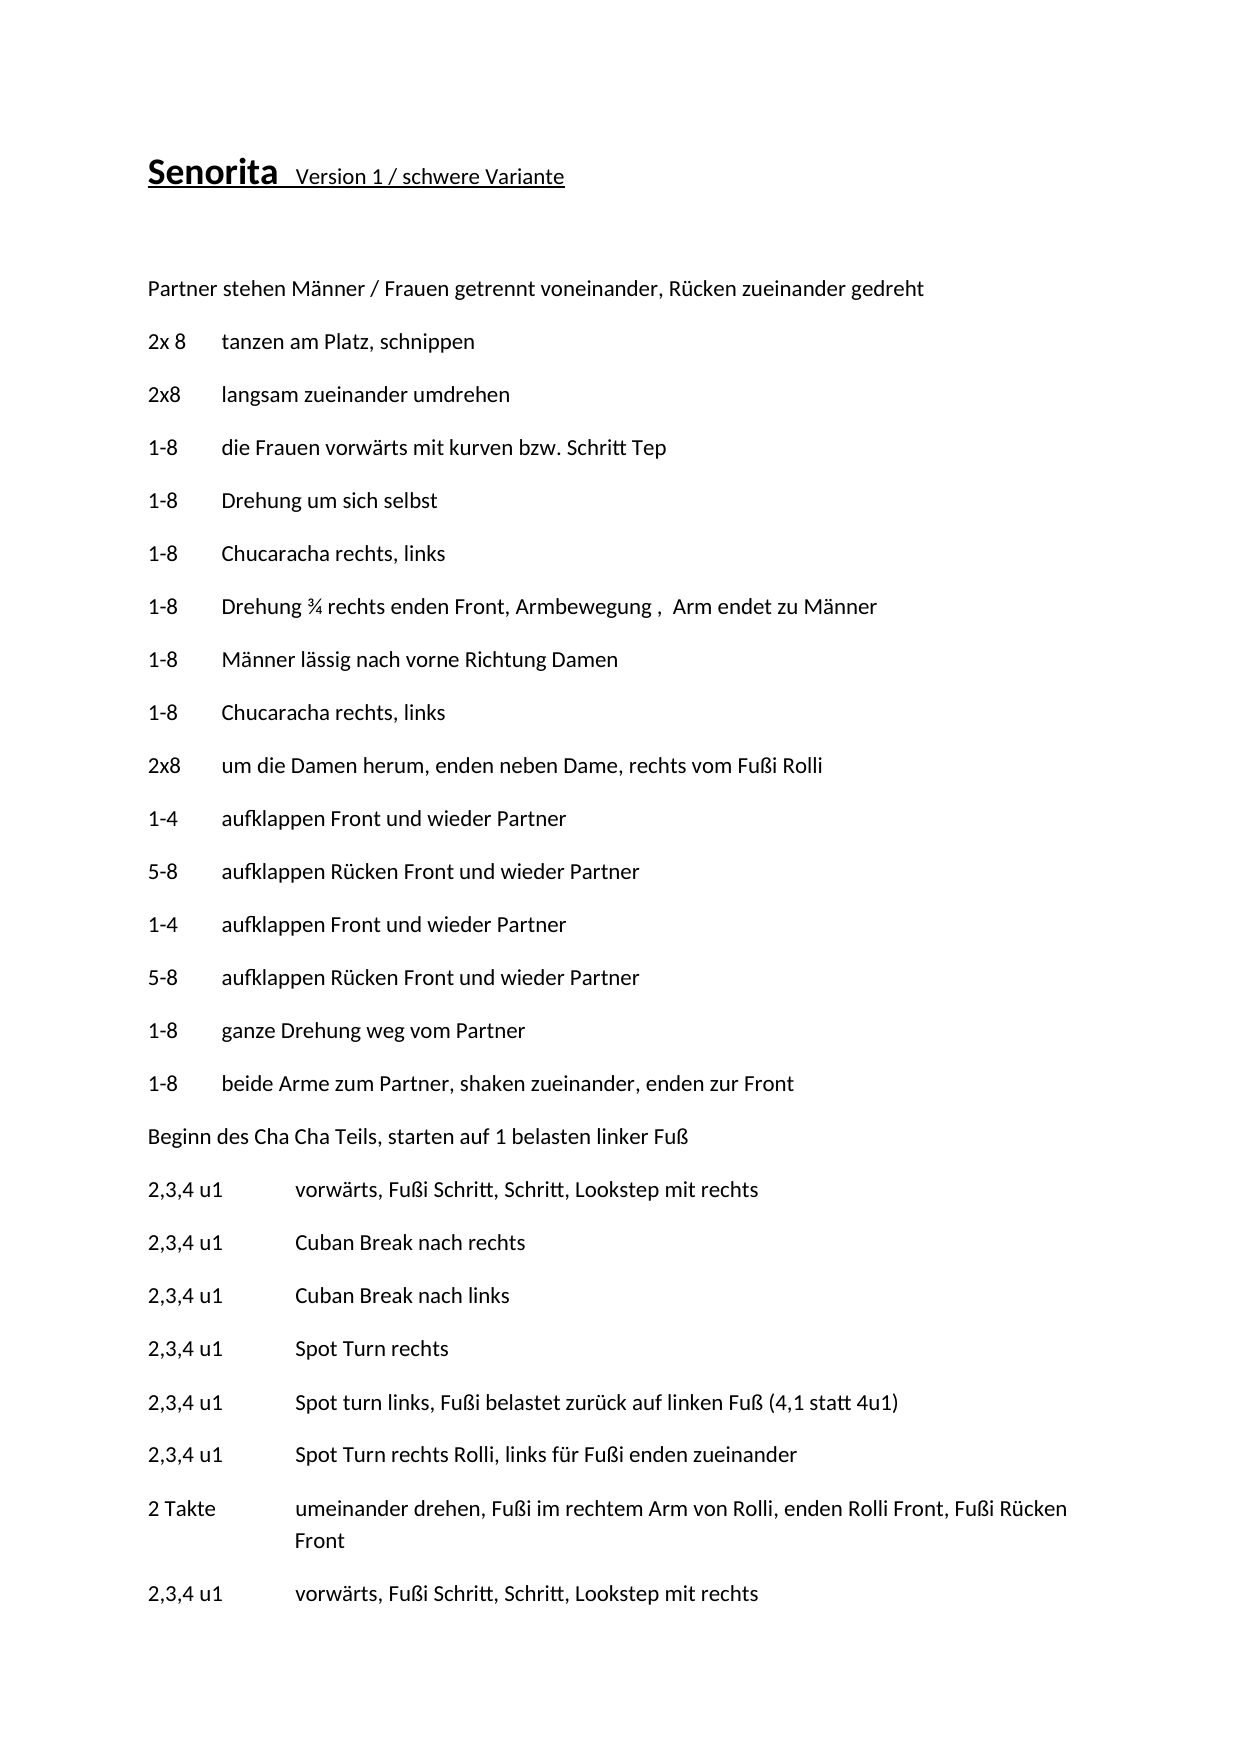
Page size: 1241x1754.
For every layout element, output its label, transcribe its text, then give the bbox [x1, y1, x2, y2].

text 2x8 um die Damen herum, enden neben Dame, rechts vom Fußi Rolli [148, 751, 1093, 779]
text Beginn des Cha Cha Teils, starten auf 1 belasten linker Fuß [148, 1122, 1093, 1151]
text 2,3,4 u1 Cuban Break nach links [148, 1282, 1093, 1309]
text 2,3,4 u1 vorwärts, Fußi Schritt, Schritt, Lookstep mit rechts [148, 1579, 1093, 1607]
text 1-8 Drehung um sich selbst [148, 486, 1093, 514]
text 2,3,4 u1 Spot Turn rechts [148, 1334, 1093, 1363]
text 1-4 aufklappen Front und wieder Partner [148, 910, 1093, 938]
text 1-8 ganze Drehung weg vom Partner [148, 1016, 1093, 1044]
text 1-4 aufklappen Front und wieder Partner [148, 804, 1093, 832]
text 1-8 die Frauen vorwärts mit kurven bzw. Schritt Tep [148, 433, 1093, 461]
text 5-8 aufklappen Rücken Front und wieder Partner [148, 857, 1093, 885]
text 2,3,4 u1 Spot Turn rechts Rolli, links für Fußi enden zueinander [148, 1441, 1093, 1469]
text 1-8 Chucaracha rechts, links [148, 698, 1093, 726]
text 2,3,4 u1 Spot turn links, Fußi belastet zurück auf linken Fuß (4,1 statt 4u1) [148, 1388, 1093, 1416]
text Partner stehen Männer / Frauen getrennt voneinander, Rücken zueinander gedreht [148, 274, 1093, 302]
text 2,3,4 u1 Cuban Break nach rechts [148, 1228, 1093, 1257]
text 1-8 Männer lässig nach vorne Richtung Damen [148, 645, 1093, 673]
text 2,3,4 u1 vorwärts, Fußi Schritt, Schritt, Lookstep mit rechts [148, 1176, 1093, 1203]
text 2x8 langsam zueinander umdrehen [148, 380, 1093, 408]
text 2x 8 tanzen am Platz, schnippen [148, 327, 1093, 355]
text 1-8 beide Arme zum Partner, shaken zueinander, enden zur Front [148, 1069, 1093, 1097]
text 5-8 aufklappen Rücken Front und wieder Partner [148, 963, 1093, 991]
text 1-8 Drehung ¾ rechts enden Front, Armbewegung , Arm endet zu Männer [148, 592, 1093, 620]
text Senorita Version 1 / schwere Variante [148, 148, 1093, 193]
text 1-8 Chucaracha rechts, links [148, 539, 1093, 567]
text 2 Takte umeinander drehen, Fußi im rechtem Arm von Rolli, enden Rolli Front, Fußi Rücken Front [148, 1494, 1093, 1554]
